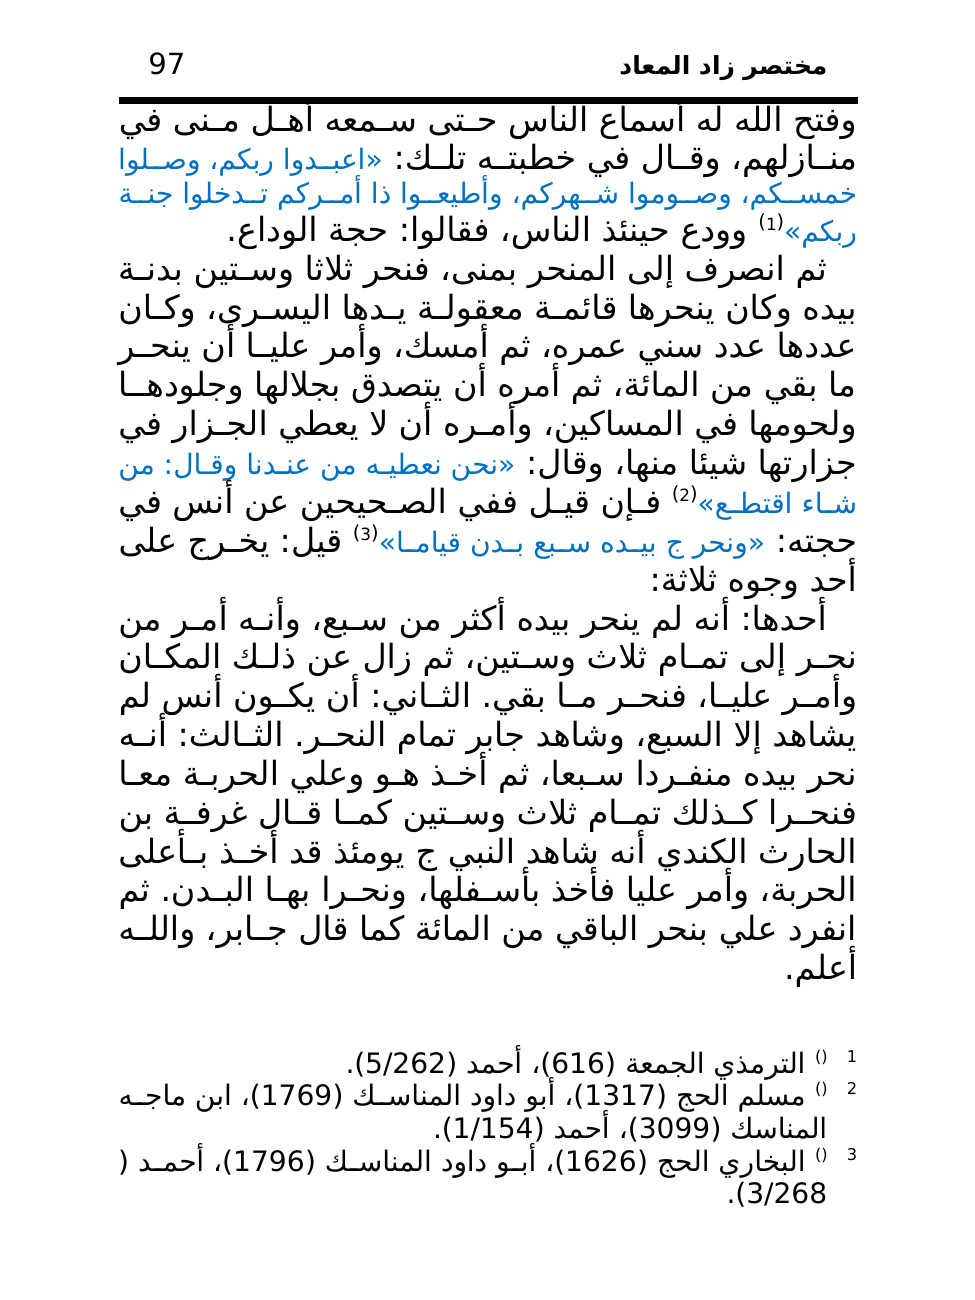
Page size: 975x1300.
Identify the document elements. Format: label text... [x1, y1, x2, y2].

text ثم انصرف إلى المنحر بمنى، فنحر ثلاثا وستين بدنة بيده وكان ينحرها قائمة معقولة يدها اليسرى، وكان عددها عدد سني عمره، ثم أمسك، وأمر عليا أن ينحر ما بقي من المائة، ثم أمره أن يتصدق بجلالها وجلودها ولحومها في المساكين، وأمره أن لا يعطي الجزار في جزارتها شيئا منها، وقال: «نحن نعطيه من عندنا وقال: من شاء اقتطع»() فإن قيل ففي الصحيحين عن أنس في حجته: «ونحر ج بيده سبع بدن قياما»() قيل: يخرج على أحد وجوه ثلاثة: [118, 249, 857, 599]
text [118, 100, 857, 249]
text أحدها: أنه لم ينحر بيده أكثر من سبع، وأنه أمر من نحر إلى تمام ثلاث وستين، ثم زال عن ذلك المكان وأمر عليا، فنحر ما بقي. الثاني: أن يكون أنس لم يشاهد إلا السبع، وشاهد جابر تمام النحر. الثالث: أنه نحر بيده منفردا سبعا، ثم أخذ هو وعلي الحربة معا فنحرا كذلك تمام ثلاث وستين كما قال غرفة بن الحارث الكندي أنه شاهد النبي ج يومئذ قد أخذ بأعلى الحربة، وأمر عليا فأخذ بأسفلها، ونحرا بها البدن. ثم انفرد علي بنحر الباقي من المائة كما قال جابر، والله أعلم. [118, 599, 857, 987]
